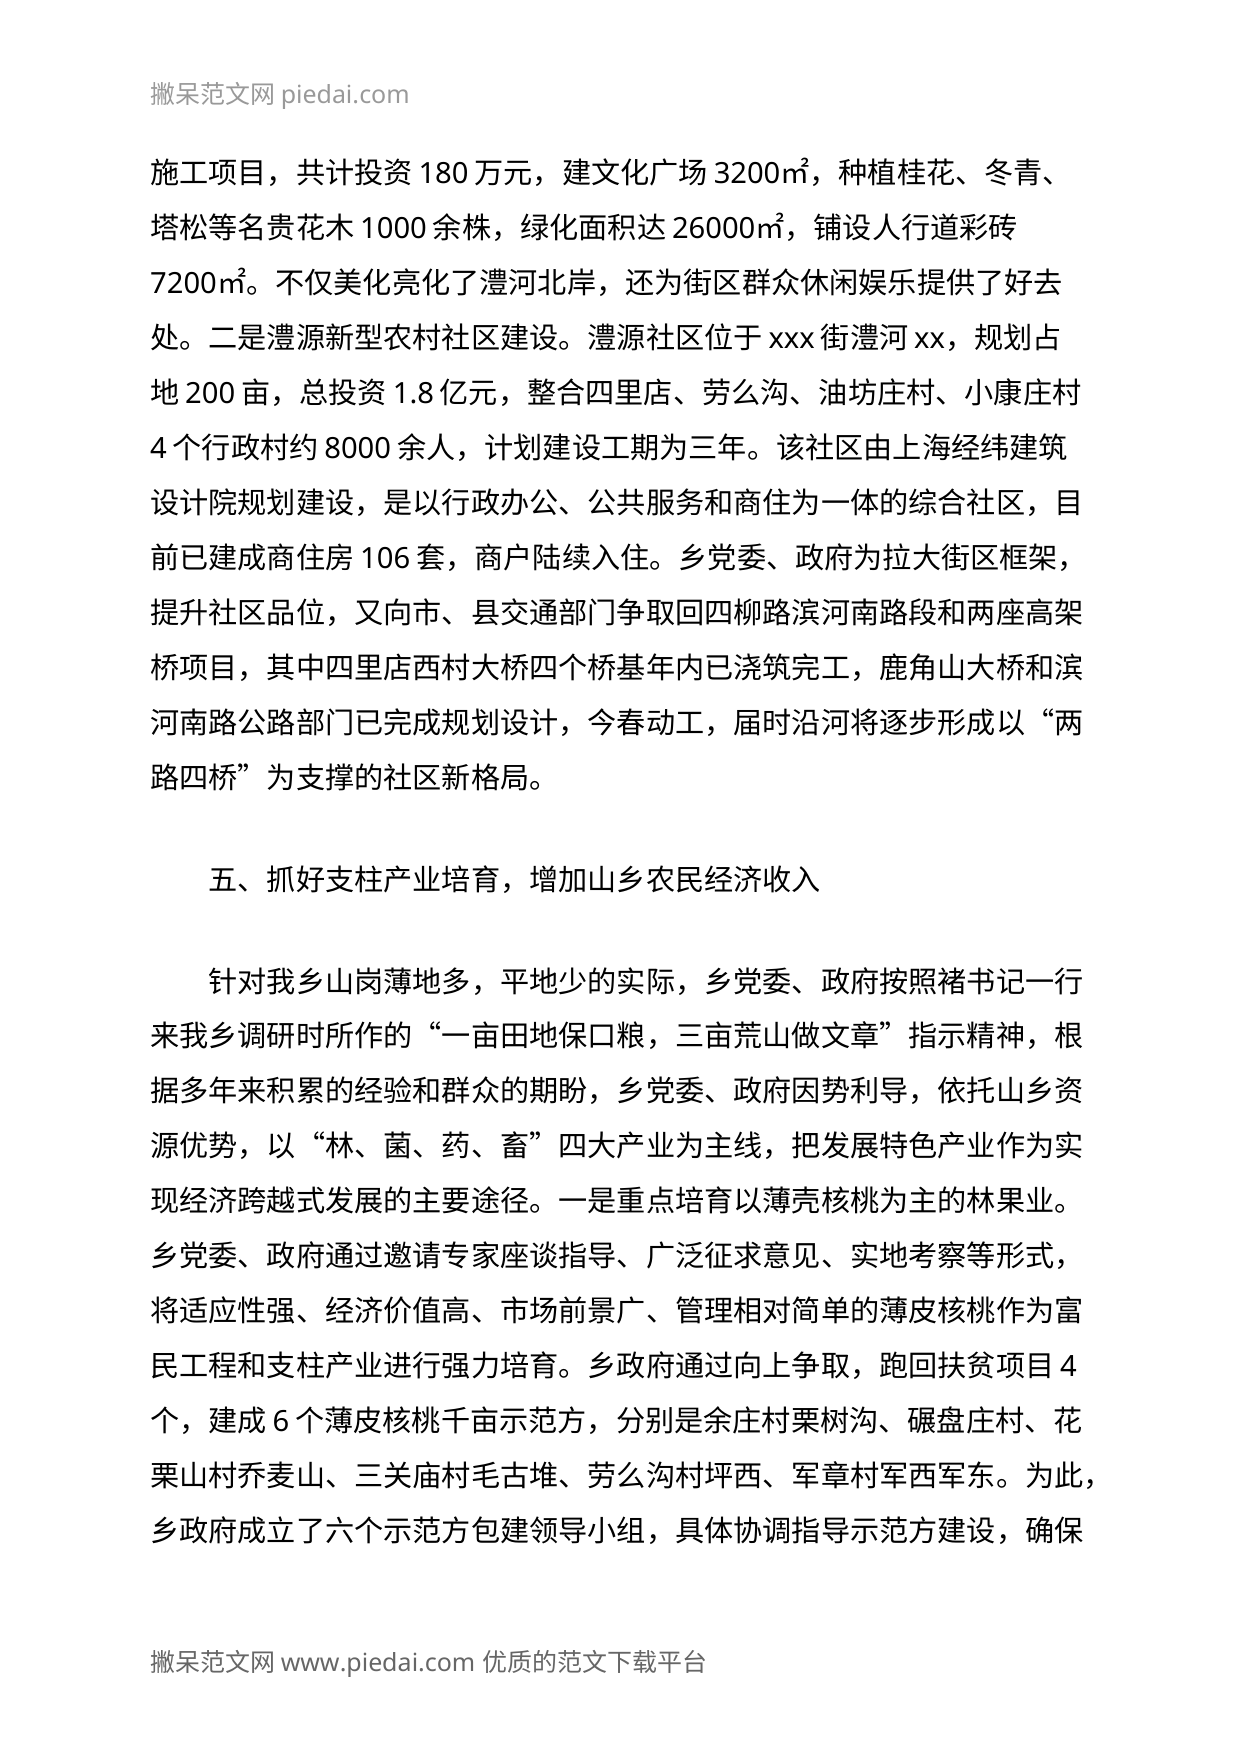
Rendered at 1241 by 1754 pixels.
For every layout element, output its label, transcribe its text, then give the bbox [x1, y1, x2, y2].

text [150, 150, 1090, 797]
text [150, 958, 1090, 1549]
text 五、抓好支柱产业培育，增加山乡农民经济收入 [150, 856, 1090, 899]
